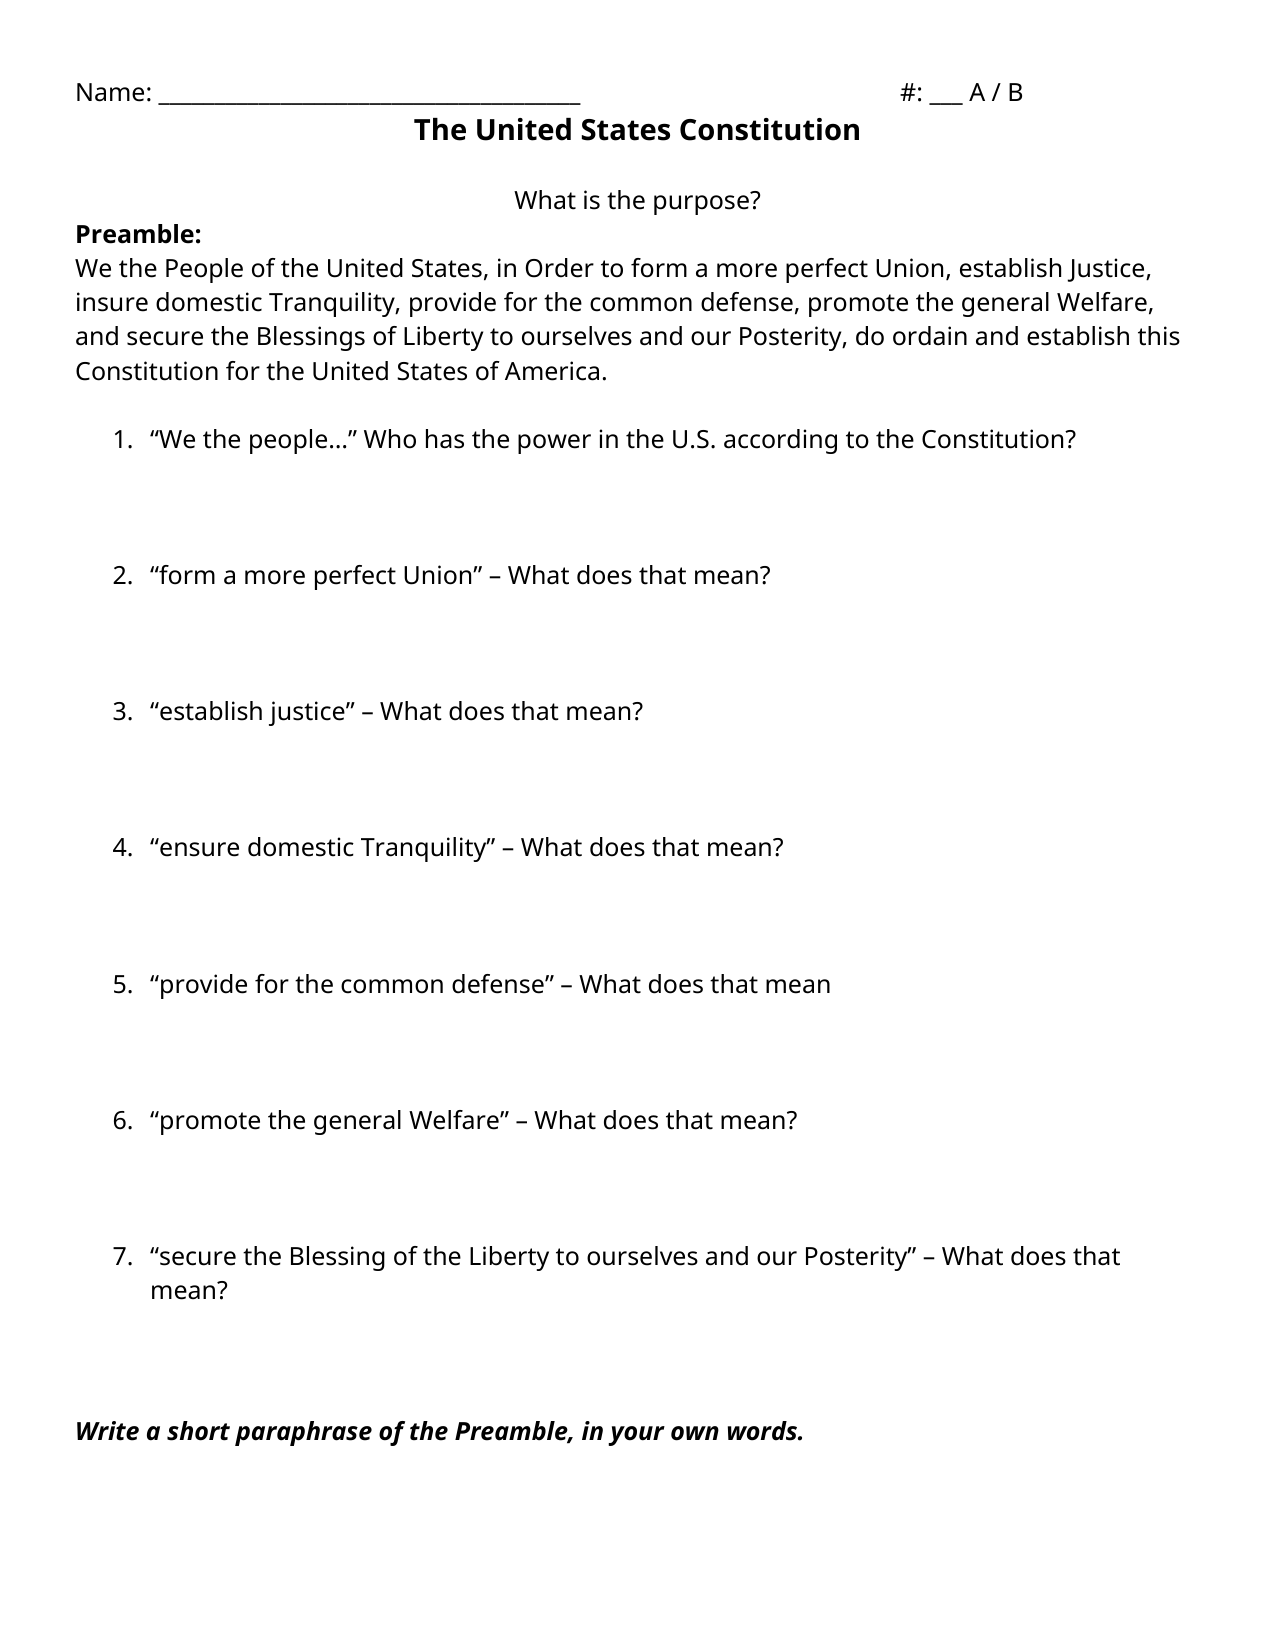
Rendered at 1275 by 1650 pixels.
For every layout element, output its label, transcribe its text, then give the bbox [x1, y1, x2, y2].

list “promote the general Welfare” – What does that mean? [112, 1102, 1200, 1137]
text We the People of the United States, in Order to form a more perfect Union, establish Justice, insure domestic Tranquility, provide for the common defense, promote the general Welfare, and secure the Blessings of Liberty to ourselves and our Posterity, do ordain and establish this Constitution for the United States of America. [75, 251, 1200, 387]
list “We the people…” Who has the power in the U.S. according to the Constitution? [112, 421, 1200, 455]
text What is the purpose? [75, 183, 1200, 217]
list “establish justice” – What does that mean? [112, 694, 1200, 728]
list “form a more perfect Union” – What does that mean? [112, 557, 1200, 592]
list “secure the Blessing of the Liberty to ourselves and our Posterity” – What does that mean? [112, 1239, 1200, 1307]
list “provide for the common defense” – What does that mean [112, 966, 1200, 1000]
text Preamble: [75, 217, 1200, 251]
text The United States Constitution [75, 109, 1200, 149]
list “ensure domestic Tranquility” – What does that mean? [112, 830, 1200, 864]
text Name: ______________________________________ #: ___ A / B [75, 75, 1200, 109]
text Write a short paraphrase of the Preamble, in your own words. [75, 1414, 1200, 1448]
